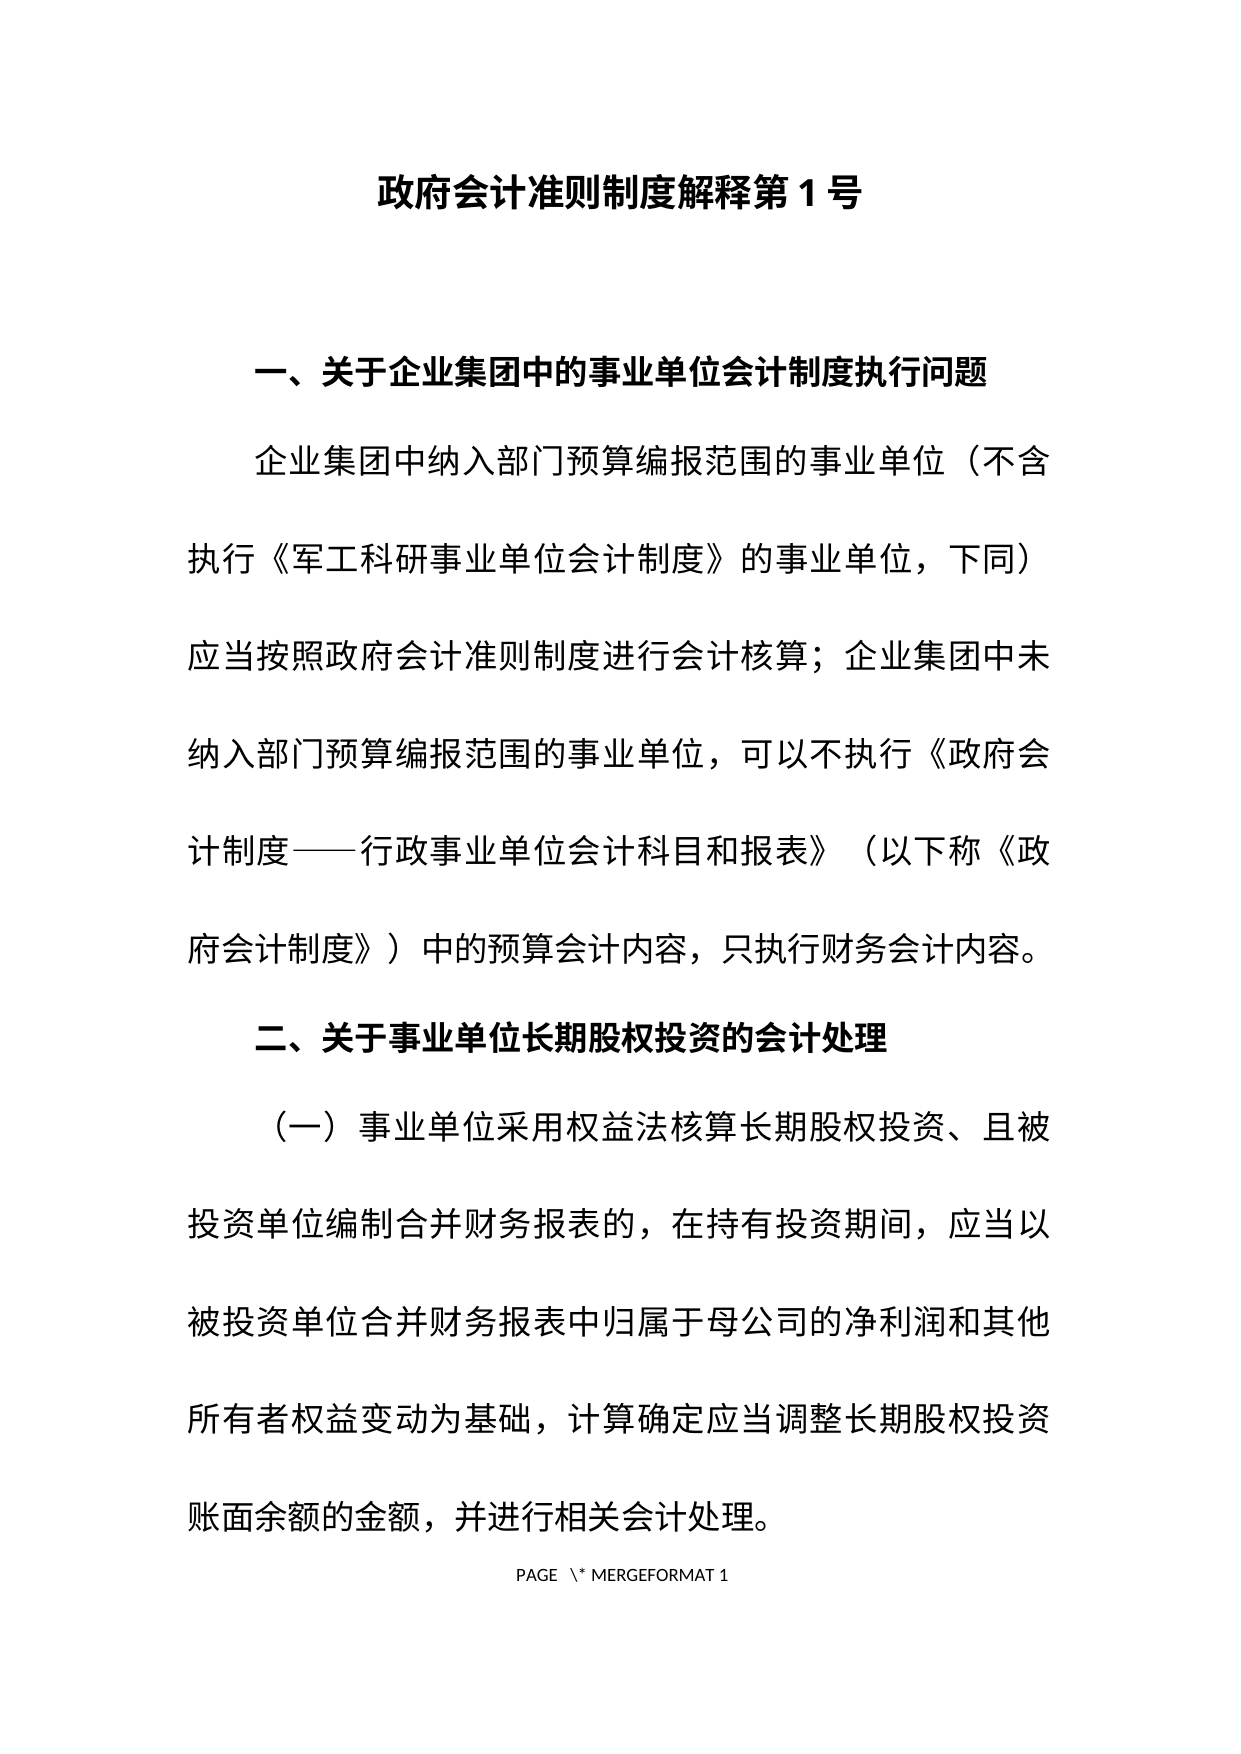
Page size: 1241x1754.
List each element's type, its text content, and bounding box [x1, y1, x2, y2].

text 一、关于企业集团中的事业单位会计制度执行问题 [187, 338, 1053, 403]
text （一）事业单位采用权益法核算长期股权投资、且被投资单位编制合并财务报表的，在持有投资期间，应当以被投资单位合并财务报表中归属于母公司的净利润和其他所有者权益变动为基础，计算确定应当调整长期股权投资账面余额的金额，并进行相关会计处理。 [187, 1092, 1053, 1547]
text 政府会计准则制度解释第1号 [187, 158, 1053, 223]
text 企业集团中纳入部门预算编报范围的事业单位（不含执行《军工科研事业单位会计制度》的事业单位，下同）应当按照政府会计准则制度进行会计核算；企业集团中未纳入部门预算编报范围的事业单位，可以不执行《政府会计制度——行政事业单位会计科目和报表》（以下称《政府会计制度》）中的预算会计内容，只执行财务会计内容。 [187, 427, 1053, 979]
text 二、关于事业单位长期股权投资的会计处理 [187, 1003, 1053, 1068]
